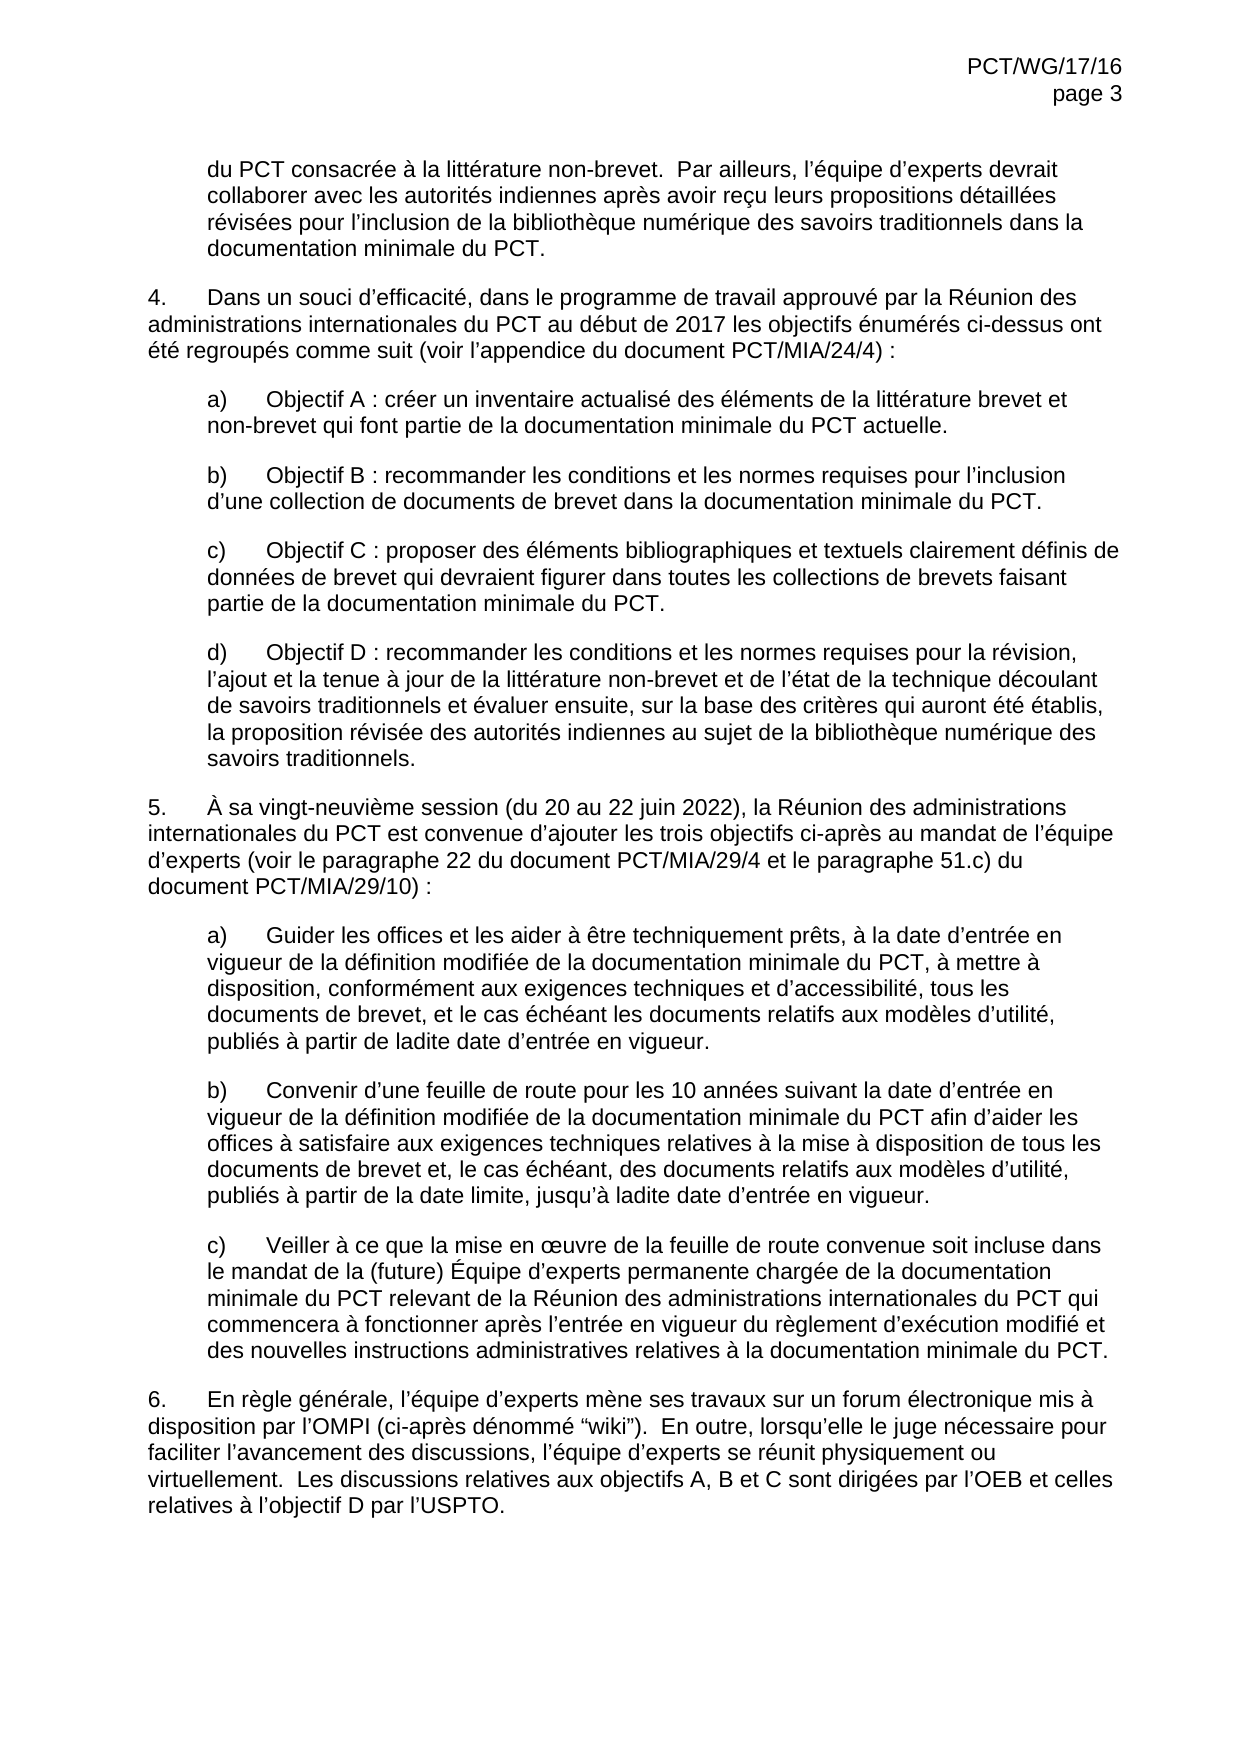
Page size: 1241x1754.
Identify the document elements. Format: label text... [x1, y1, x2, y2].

list Objectif C : proposer des éléments bibliographiques et textuels clairement définis de données de brevet qui devraient figurer dans toutes les collections de brevets faisant partie de la documentation minimale du PCT. [207, 537, 1122, 616]
list Objectif D : recommander les conditions et les normes requises pour la révision, l’ajout et la tenue à jour de la littérature non-brevet et de l’état de la technique découlant de savoirs traditionnels et évaluer ensuite, sur la base des critères qui auront été établis, la proposition révisée des autorités indiennes au sujet de la bibliothèque numérique des savoirs traditionnels. [207, 639, 1122, 771]
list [207, 156, 1122, 261]
list Guider les offices et les aider à être techniquement prêts, à la date d’entrée en vigueur de la définition modifiée de la documentation minimale du PCT, à mettre à disposition, conformément aux exigences techniques et d’accessibilité, tous les documents de brevet, et le cas échéant les documents relatifs aux modèles d’utilité, publiés à partir de ladite date d’entrée en vigueur. [207, 922, 1122, 1054]
list Objectif A : créer un inventaire actualisé des éléments de la littérature brevet et non-brevet qui font partie de la documentation minimale du PCT actuelle. [207, 386, 1122, 439]
list Veiller à ce que la mise en œuvre de la feuille de route convenue soit incluse dans le mandat de la (future) Équipe d’experts permanente chargée de la documentation minimale du PCT relevant de la Réunion des administrations internationales du PCT qui commencera à fonctionner après l’entrée en vigueur du règlement d’exécution modifié et des nouvelles instructions administratives relatives à la documentation minimale du PCT. [207, 1232, 1122, 1363]
list Objectif B : recommander les conditions et les normes requises pour l’inclusion d’une collection de documents de brevet dans la documentation minimale du PCT. [207, 462, 1122, 514]
text À sa vingt-neuvième session (du 20 au 22 juin 2022), la Réunion des administrations internationales du PCT est convenue d’ajouter les trois objectifs ci-après au mandat de l’équipe d’experts (voir le paragraphe 22 du document PCT/MIA/29/4 et le paragraphe 51.c) du document PCT/MIA/29/10) : [148, 794, 1122, 899]
text Dans un souci d’efficacité, dans le programme de travail approuvé par la Réunion des administrations internationales du PCT au début de 2017 les objectifs énumérés ci-dessus ont été regroupés comme suit (voir l’appendice du document PCT/MIA/24/4) : [148, 284, 1122, 363]
list Convenir d’une feuille de route pour les 10 années suivant la date d’entrée en vigueur de la définition modifiée de la documentation minimale du PCT afin d’aider les offices à satisfaire aux exigences techniques relatives à la mise à disposition de tous les documents de brevet et, le cas échéant, des documents relatifs aux modèles d’utilité, publiés à partir de la date limite, jusqu’à ladite date d’entrée en vigueur. [207, 1077, 1122, 1209]
text En règle générale, l’équipe d’experts mène ses travaux sur un forum électronique mis à disposition par l’OMPI (ci-après dénommé “wiki”). En outre, lorsqu’elle le juge nécessaire pour faciliter l’avancement des discussions, l’équipe d’experts se réunit physiquement ou virtuellement. Les discussions relatives aux objectifs A, B et C sont dirigées par l’OEB et celles relatives à l’objectif D par l’USPTO. [148, 1386, 1122, 1518]
